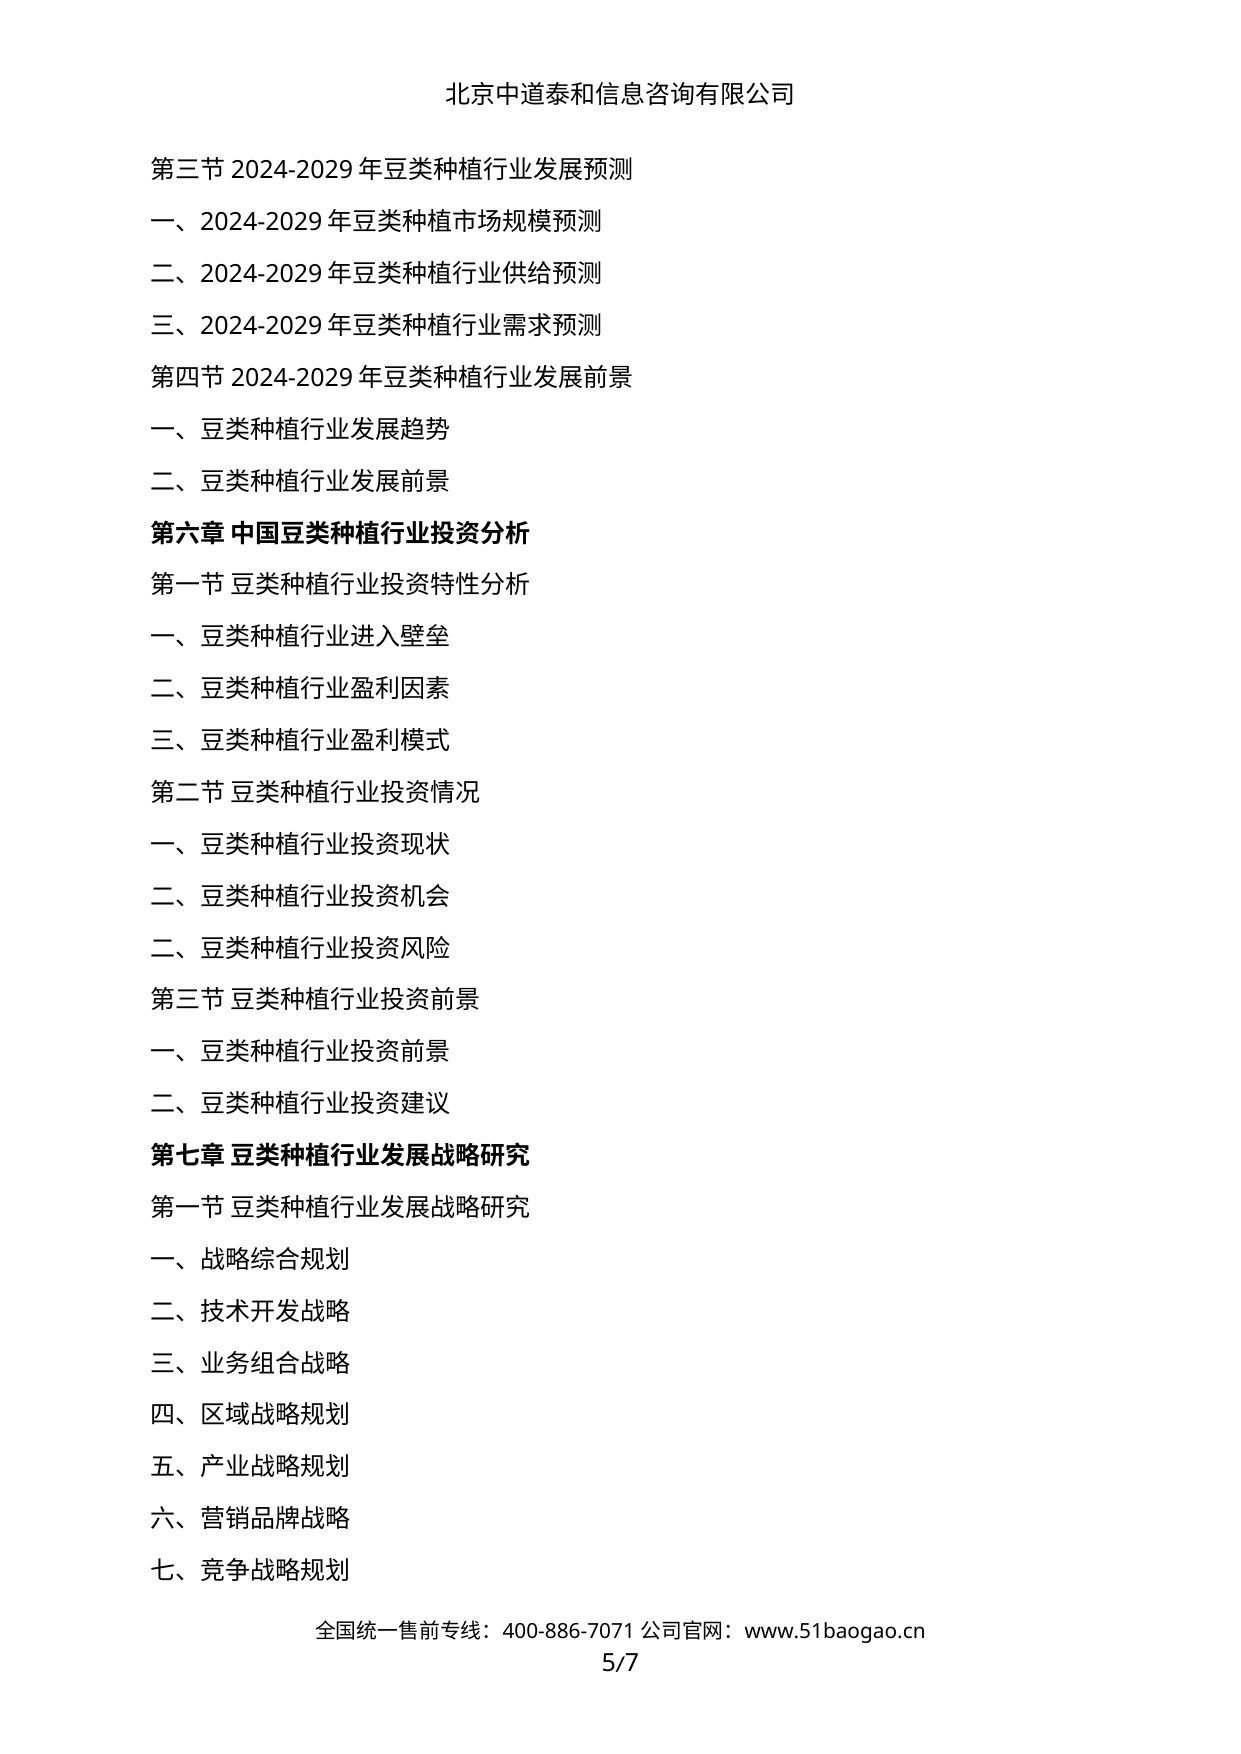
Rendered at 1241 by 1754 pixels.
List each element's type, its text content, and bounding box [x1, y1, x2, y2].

text 一、战略综合规划 [150, 1239, 1090, 1276]
text 七、竞争战略规划 [150, 1551, 1090, 1587]
text 第七章 豆类种植行业发展战略研究 [150, 1136, 1090, 1172]
text 二、豆类种植行业投资风险 [150, 928, 1090, 964]
text 三、业务组合战略 [150, 1343, 1090, 1379]
text 第二节 豆类种植行业投资情况 [150, 772, 1090, 809]
text 二、2024-2029年豆类种植行业供给预测 [150, 254, 1090, 290]
text 第三节 2024-2029年豆类种植行业发展预测 [150, 150, 1090, 186]
text 第六章 中国豆类种植行业投资分析 [150, 513, 1090, 549]
text 一、豆类种植行业发展趋势 [150, 409, 1090, 446]
text 三、2024-2029年豆类种植行业需求预测 [150, 306, 1090, 342]
text 一、豆类种植行业进入壁垒 [150, 617, 1090, 653]
text 二、豆类种植行业盈利因素 [150, 669, 1090, 705]
text 第一节 豆类种植行业发展战略研究 [150, 1187, 1090, 1224]
text 一、豆类种植行业投资现状 [150, 824, 1090, 861]
text 一、2024-2029年豆类种植市场规模预测 [150, 202, 1090, 238]
text 二、豆类种植行业发展前景 [150, 461, 1090, 497]
text 一、豆类种植行业投资前景 [150, 1032, 1090, 1068]
text 第一节 豆类种植行业投资特性分析 [150, 565, 1090, 601]
text 六、营销品牌战略 [150, 1499, 1090, 1535]
text 四、区域战略规划 [150, 1395, 1090, 1431]
text 二、豆类种植行业投资机会 [150, 876, 1090, 912]
text 二、豆类种植行业投资建议 [150, 1084, 1090, 1120]
text 第四节 2024-2029年豆类种植行业发展前景 [150, 357, 1090, 394]
text 三、豆类种植行业盈利模式 [150, 721, 1090, 757]
text 二、技术开发战略 [150, 1291, 1090, 1327]
text 第三节 豆类种植行业投资前景 [150, 980, 1090, 1016]
text 五、产业战略规划 [150, 1447, 1090, 1483]
